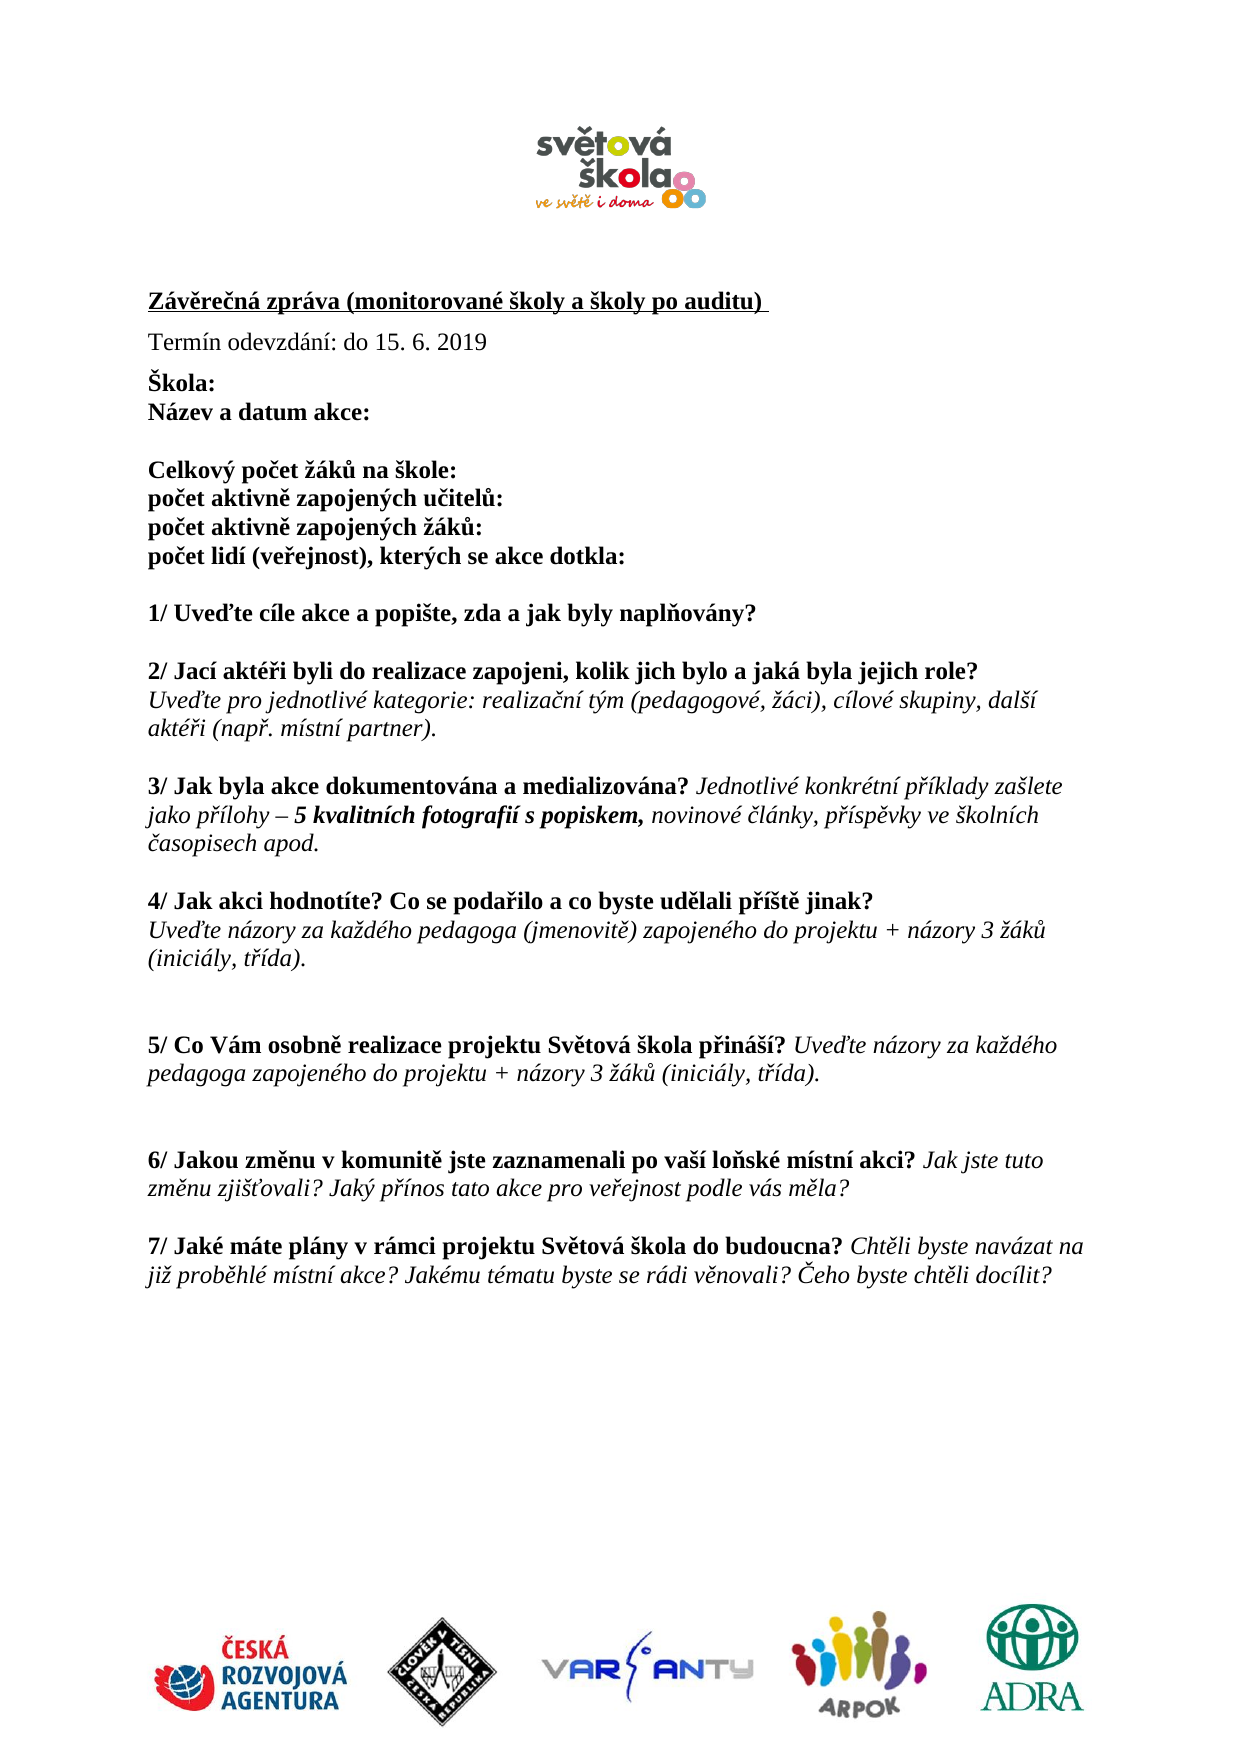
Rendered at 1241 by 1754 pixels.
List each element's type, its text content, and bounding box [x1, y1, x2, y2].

text Název a datum akce: [148, 397, 1093, 426]
text 3/ Jak byla akce dokumentována a medializována? Jednotlivé konkrétní příklady zašlete jako přílohy – 5 kvalitních fotografií s popiskem, novinové články, příspěvky ve školních časopisech apod. [148, 771, 1093, 857]
text Uveďte pro jednotlivé kategorie: realizační tým (pedagogové, žáci), cílové skupiny, další aktéři (např. místní partner). [148, 685, 1093, 742]
text počet aktivně zapojených učitelů: [148, 483, 1093, 512]
text Termín odevzdání: do 15. 6. 2019 [148, 327, 1093, 356]
text 6/ Jakou změnu v komunitě jste zaznamenali po vaší loňské místní akci? Jak jste tuto změnu zjišťovali? Jaký přínos tato akce pro veřejnost podle vás měla? [148, 1145, 1093, 1202]
text počet aktivně zapojených žáků: [148, 512, 1093, 541]
text 2/ Jací aktéři byli do realizace zapojeni, kolik jich bylo a jaká byla jejich role? [148, 656, 1093, 685]
picture [506, 102, 734, 233]
text Celkový počet žáků na škole: [148, 455, 1093, 483]
text 5/ Co Vám osobně realizace projektu Světová škola přináší? Uveďte názory za každého pedagoga zapojeného do projektu + názory 3 žáků (iniciály, třída). [148, 1030, 1093, 1087]
text Závěrečná zpráva (monitorované školy a školy po auditu) [148, 286, 1093, 315]
text Škola: [148, 368, 1093, 397]
picture [146, 1593, 1092, 1745]
text 4/ Jak akci hodnotíte? Co se podařilo a co byste udělali příště jinak? [148, 886, 1093, 915]
text Uveďte názory za každého pedagoga (jmenovitě) zapojeného do projektu + názory 3 žáků (iniciály, třída). [148, 915, 1093, 972]
text 1/ Uveďte cíle akce a popište, zda a jak byly naplňovány? [148, 598, 1093, 627]
text 7/ Jaké máte plány v rámci projektu Světová škola do budoucna? Chtěli byste navázat na již proběhlé místní akce? Jakému tématu byste se rádi věnovali? Čeho byste chtěli docílit? [148, 1231, 1093, 1288]
text počet lidí (veřejnost), kterých se akce dotkla: [148, 541, 1093, 570]
